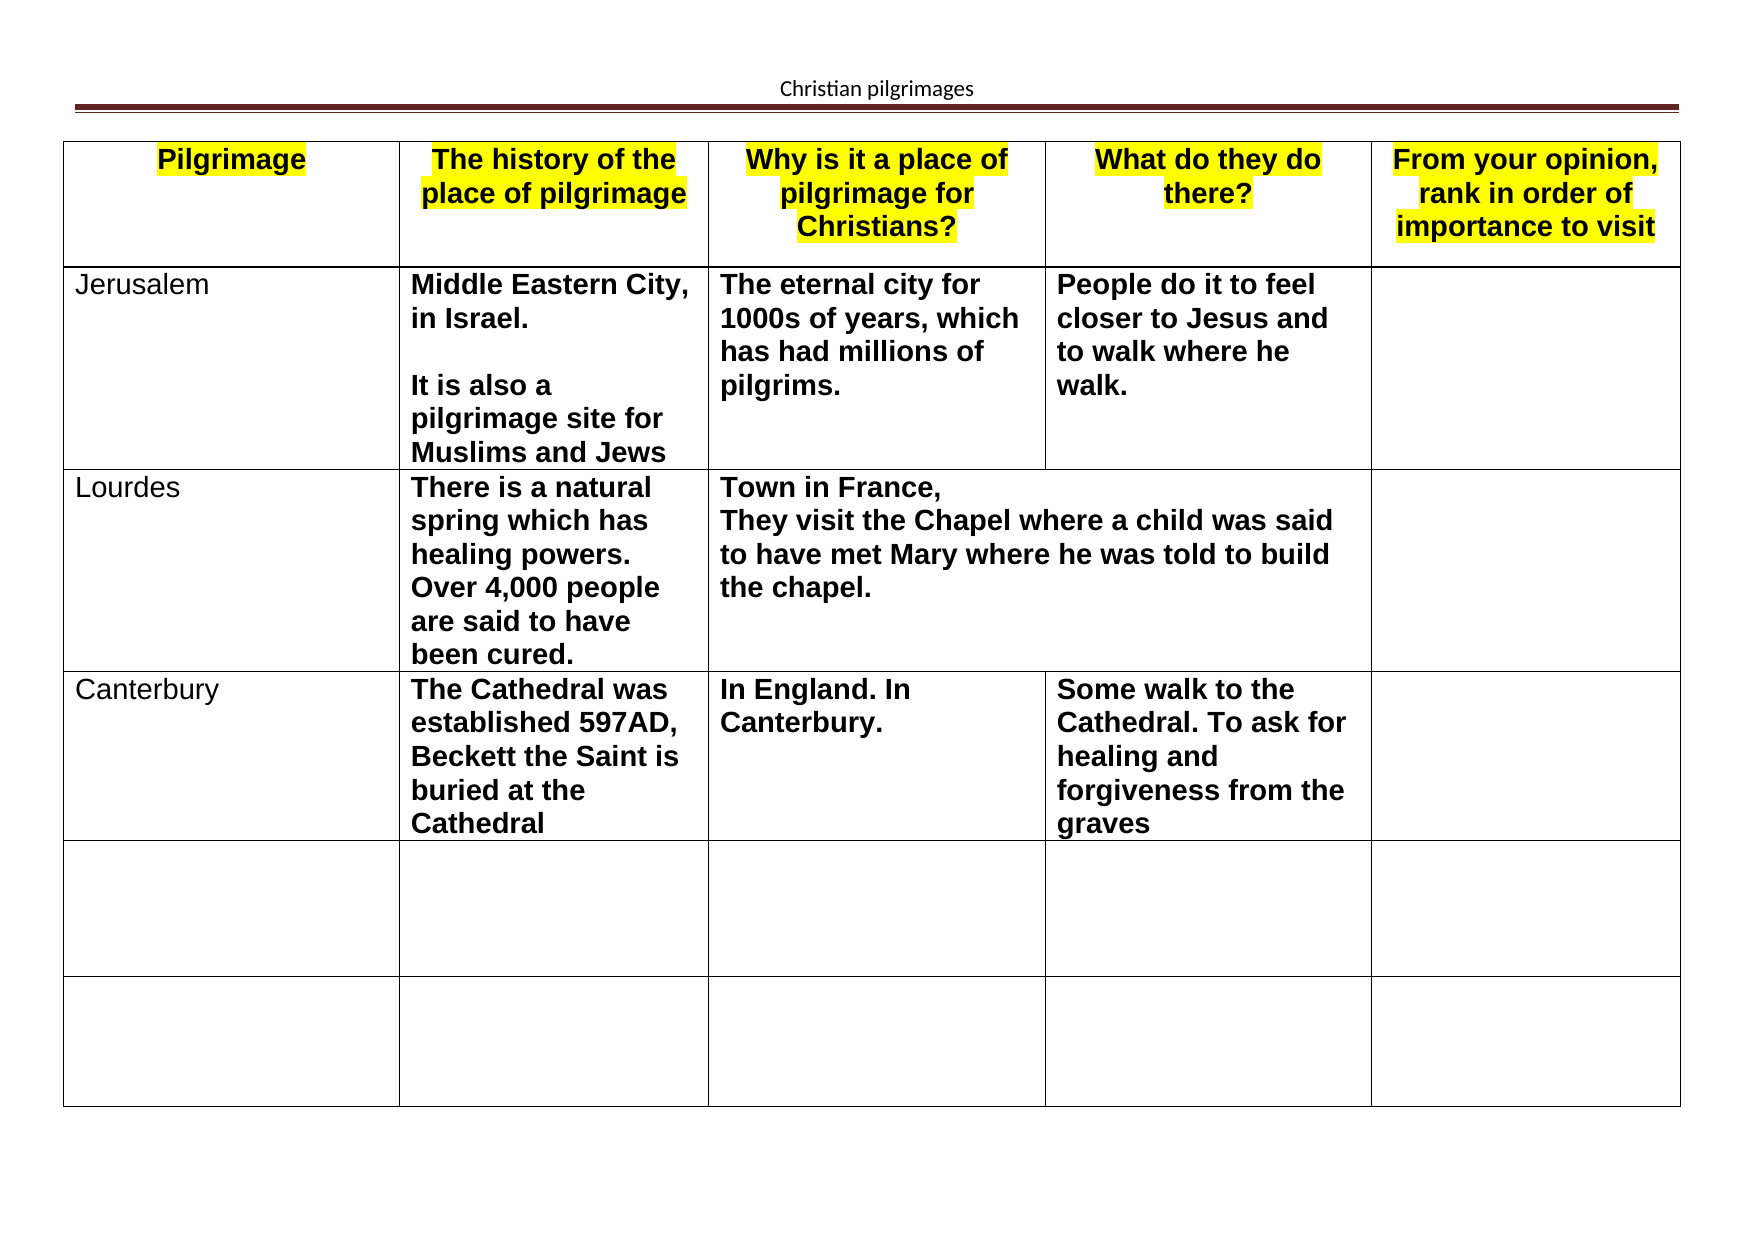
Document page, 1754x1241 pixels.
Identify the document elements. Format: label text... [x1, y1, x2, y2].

table_cell [64, 977, 399, 1106]
table_cell [709, 841, 1045, 976]
table_cell [64, 841, 399, 976]
table_cell [709, 977, 1045, 1106]
table_cell [1372, 977, 1680, 1106]
table_header Pilgrimage [64, 142, 399, 266]
table_cell In England. In Canterbury. [709, 672, 1045, 840]
table_cell Jerusalem [64, 268, 399, 469]
table_cell Lourdes [64, 470, 399, 671]
table_cell The eternal city for 1000s of years, which has had millions of pilgrims. [709, 268, 1045, 469]
table_cell The Cathedral was established 597AD, Beckett the Saint is buried at the Cathedral [400, 672, 708, 840]
table_cell People do it to feel closer to Jesus and to walk where he walk. [1046, 268, 1371, 469]
table_cell [1372, 672, 1680, 840]
table_cell [1372, 841, 1680, 976]
table_cell [1372, 268, 1680, 469]
table_cell There is a natural spring which has healing powers. Over 4,000 people are said to have been cured. [400, 470, 708, 671]
table_cell [1372, 470, 1680, 671]
table_cell [1046, 841, 1371, 976]
table_cell [400, 977, 708, 1106]
table_cell Some walk to the Cathedral. To ask for healing and forgiveness from the graves [1046, 672, 1371, 840]
table_cell [1046, 977, 1371, 1106]
table_cell [400, 841, 708, 976]
table_header Why is it a place of pilgrimage for Christians? [709, 142, 1045, 266]
table_cell Town in France, They visit the Chapel where a child was said to have met Mary where he was told to build the chapel. [709, 470, 1371, 671]
table_cell Middle Eastern City, in Israel. It is also a pilgrimage site for Muslims and Jews [400, 268, 708, 469]
table_cell Canterbury [64, 672, 399, 840]
table_header What do they do there? [1046, 142, 1371, 266]
table_header The history of the place of pilgrimage [400, 142, 708, 266]
table_header From your opinion, rank in order of importance to visit [1372, 142, 1680, 266]
